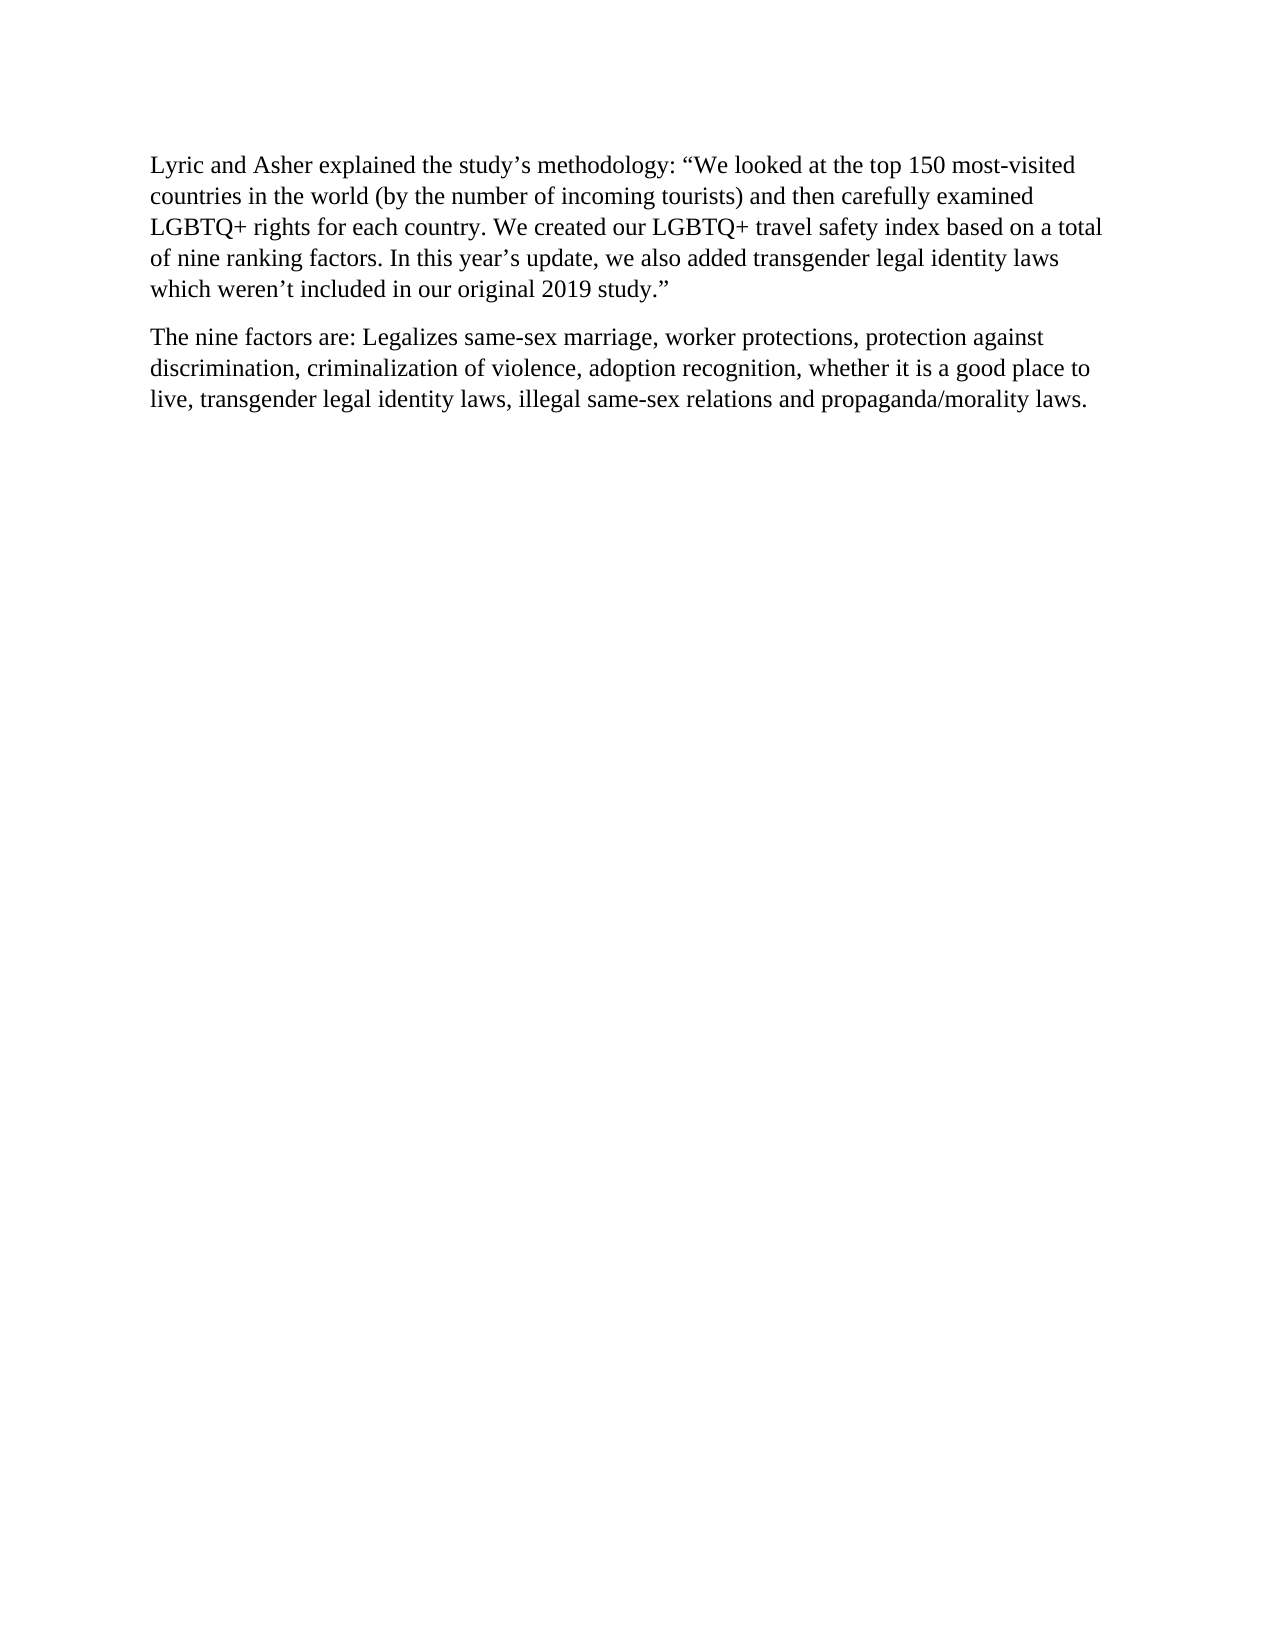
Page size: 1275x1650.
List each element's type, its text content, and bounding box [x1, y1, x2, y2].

text The nine factors are: Legalizes same-sex marriage, worker protections, protection against discrimination, criminalization of violence, adoption recognition, whether it is a good place to live, transgender legal identity laws, illegal same-sex relations and propaganda/morality laws. [150, 322, 1125, 413]
text Lyric and Asher explained the study’s methodology: “We looked at the top 150 most-visited countries in the world (by the number of incoming tourists) and then carefully examined LGBTQ+ rights for each country. We created our LGBTQ+ travel safety index based on a total of nine ranking factors. In this year’s update, we also added transgender legal identity laws which weren’t included in our original 2019 study.” [150, 150, 1125, 303]
